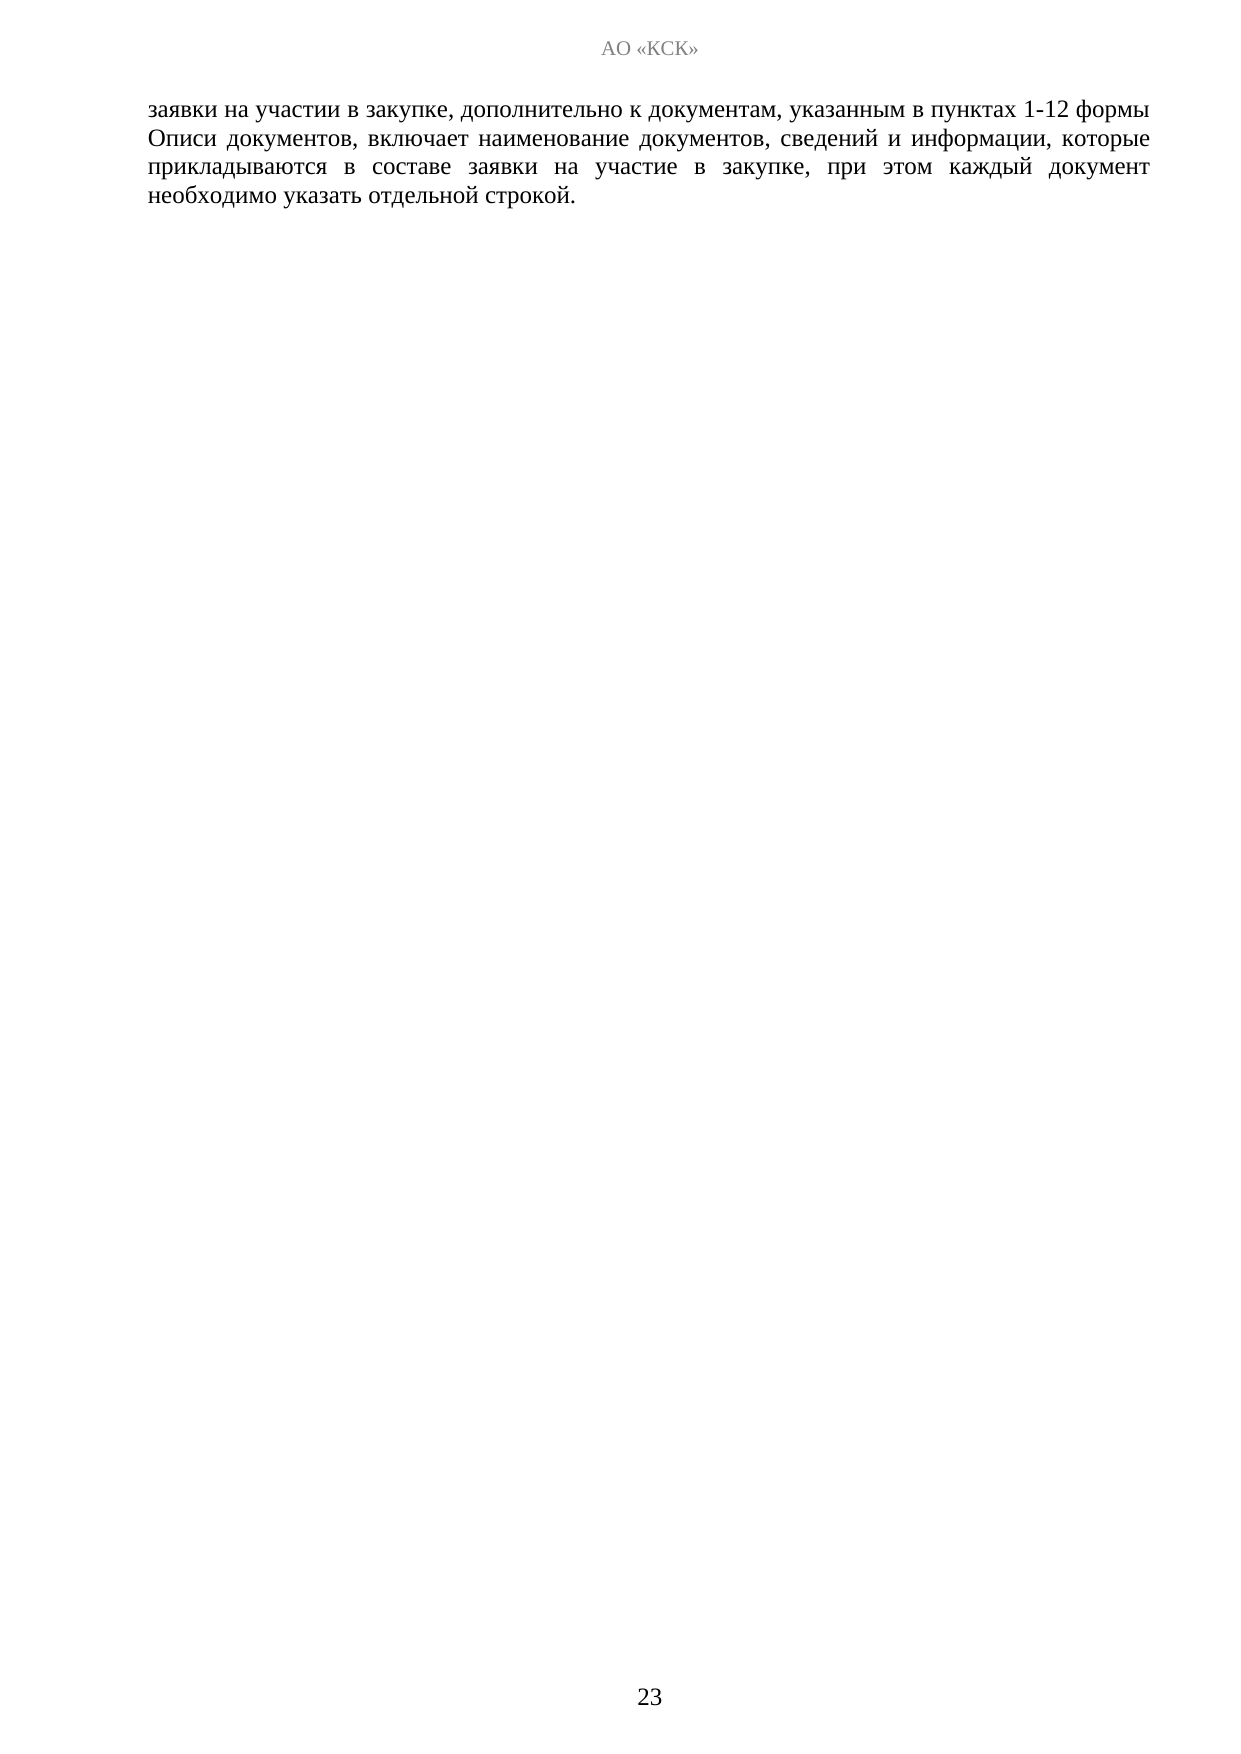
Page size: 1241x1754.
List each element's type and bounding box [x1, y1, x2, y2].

text [148, 94, 1152, 209]
